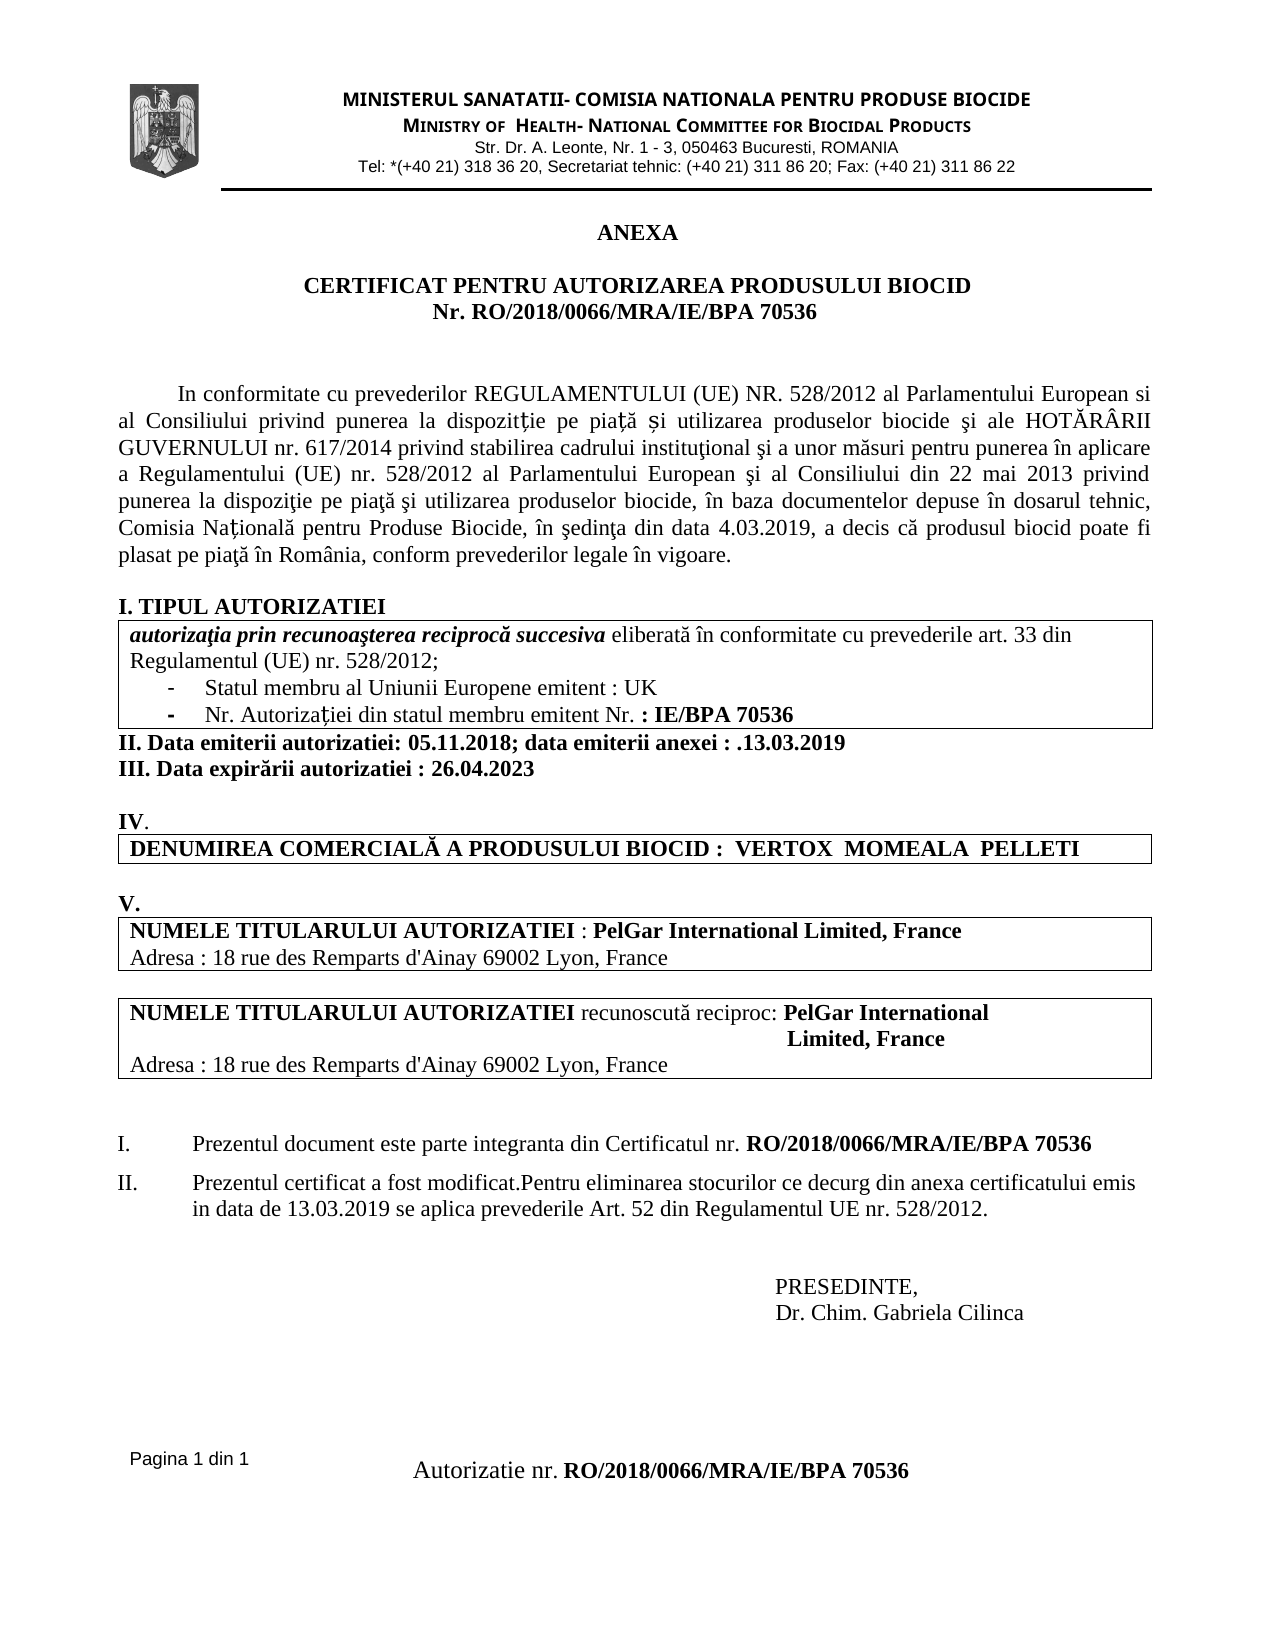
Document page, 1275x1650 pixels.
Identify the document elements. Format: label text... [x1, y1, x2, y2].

table_header autorizaţia prin recunoaşterea reciprocă succesiva eliberată în conformitate cu prevederile art. 33 din Regulamentul (UE) nr. 528/2012; Statul membru al Uniunii Europene emitent : UK Nr. Autorizației din statul membru emitent Nr. : IE/BPA 70536 [119, 621, 1152, 728]
text ANEXA [118, 219, 1157, 246]
table_header DENUMIREA COMERCIALĂ A PRODUSULUI BIOCID : VERTOX MOMEALA PELLETI [119, 835, 1151, 863]
text In conformitate cu prevederilor REGULAMENTULUI (UE) NR. 528/2012 al Parlamentului European si al Consiliului privind punerea la dispozitție pe piață și utilizarea produselor biocide şi ale HOTĂRÂRII GUVERNULUI nr. 617/2014 privind stabilirea cadrului instituţional şi a unor măsuri pentru punerea în aplicare a Regulamentului (UE) nr. 528/2012 al Parlamentului European şi al Consiliului din 22 mai 2013 privind punerea la dispoziţie pe piaţă şi utilizarea produselor biocide, în baza documentelor depuse în dosarul tehnic, Comisia Națională pentru Produse Biocide, în şedinţa din data 4.03.2019, a decis că produsul biocid poate fi plasat pe piaţă în România, conform prevederilor legale în vigoare. [118, 380, 1152, 567]
table_header NUMELE TITULARULUI AUTORIZATIEI : PelGar International Limited, France Adresa : 18 rue des Remparts d'Ainay 69002 Lyon, France [119, 918, 1151, 970]
list Prezentul certificat a fost modificat.Pentru eliminarea stocurilor ce decurg din anexa certificatului emis in data de 13.03.2019 se aplica prevederile Art. 52 din Regulamentul UE nr. 528/2012. [117, 1169, 1157, 1222]
table_header NUMELE TITULARULUI AUTORIZATIEI recunoscută reciproc: PelGar International Limited, France Adresa : 18 rue des Remparts d'Ainay 69002 Lyon, France [119, 999, 1151, 1078]
text PRESEDINTE, [568, 1273, 1157, 1299]
text II. Data emiterii autorizatiei: 05.11.2018; data emiterii anexei : .13.03.2019 [118, 729, 1157, 755]
text CERTIFICAT PENTRU AUTORIZAREA PRODUSULUI BIOCID [118, 272, 1157, 298]
text IV. [118, 808, 1157, 834]
text V. [118, 890, 1157, 917]
text III. Data expirării autorizatiei : 26.04.2023 [118, 755, 1157, 781]
text I. TIPUL AUTORIZATIEI [118, 593, 1157, 620]
text Dr. Chim. Gabriela Cilinca [118, 1299, 1157, 1326]
list Prezentul document este parte integranta din Certificatul nr. RO/2018/0066/MRA/IE/BPA 70536 [117, 1130, 1157, 1157]
text Nr. RO/2018/0066/MRA/IE/BPA 70536 [118, 298, 1157, 325]
